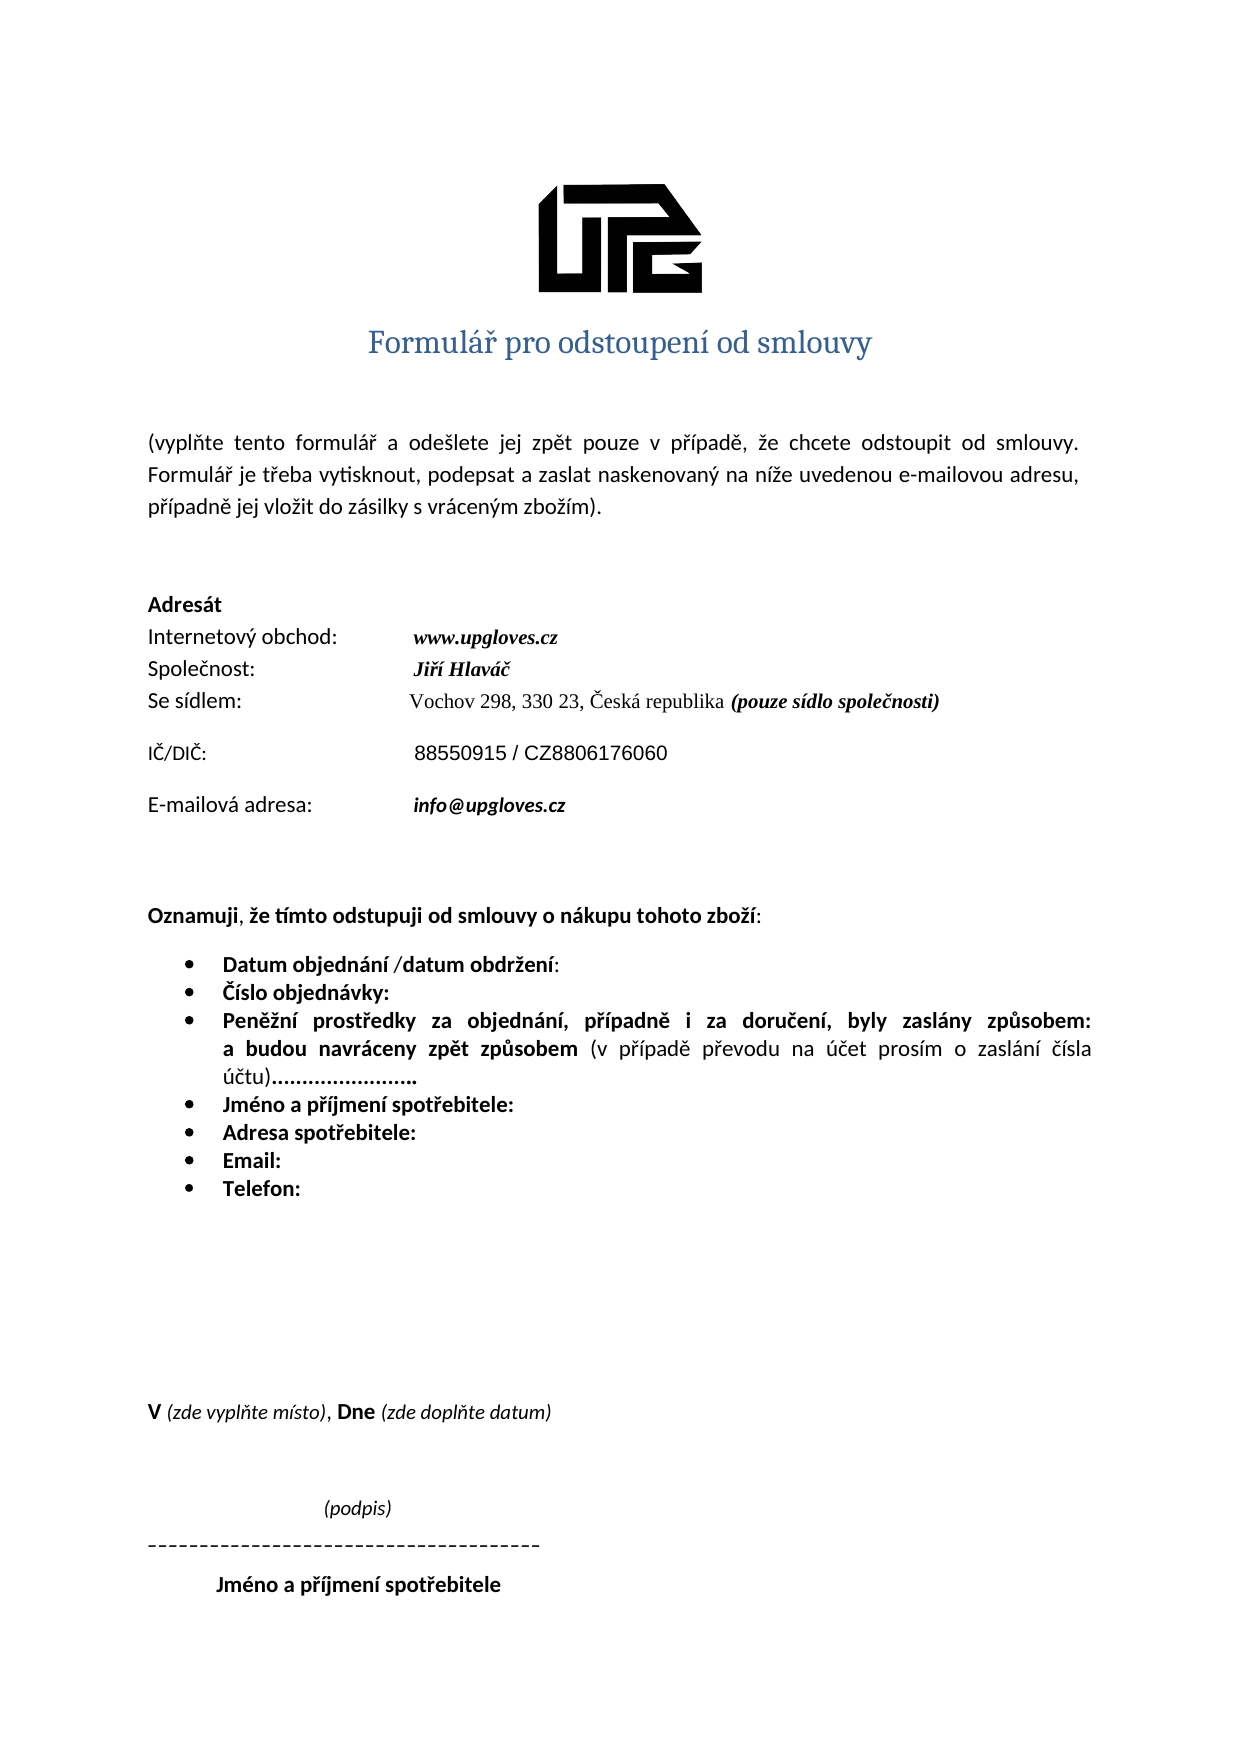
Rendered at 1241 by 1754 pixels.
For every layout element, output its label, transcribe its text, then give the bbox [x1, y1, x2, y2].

list Číslo objednávky: [185, 978, 1093, 1006]
text Se sídlem: Vochov 298, 330 23, Česká republika (pouze sídlo společnosti) [148, 687, 1093, 715]
text Společnost: Jiří Hlaváč [148, 654, 1081, 682]
subtitle Formulář pro odstoupení od smlouvy [148, 323, 1093, 406]
text Oznamuji, že tímto odstupuji od smlouvy o nákupu tohoto zboží: [148, 901, 1081, 929]
list Email: [185, 1146, 1093, 1174]
text E-mailová adresa: info@upgloves.cz [148, 790, 1081, 818]
list Peněžní prostředky za objednání, případně i za doručení, byly zaslány způsobem: a budou navráceny zpět způsobem (v případě převodu na účet prosím o zaslání čísla účtu)........................ [185, 1006, 1093, 1090]
list Telefon: [185, 1174, 1093, 1202]
text V (zde vyplňte místo), Dne (zde doplňte datum) [148, 1397, 1081, 1426]
list Adresa spotřebitele: [185, 1118, 1093, 1146]
list Datum objednání /datum obdržení: [185, 950, 1093, 978]
list Jméno a příjmení spotřebitele: [185, 1090, 1093, 1118]
text Jméno a příjmení spotřebitele [148, 1570, 1081, 1598]
text (podpis) ______________________________________ [148, 1495, 1081, 1550]
picture [538, 184, 702, 293]
text (vyplňte tento formulář a odešlete jej zpět pouze v případě, že chcete odstoupit od smlouvy. Formulář je třeba vytisknout, podepsat a zaslat naskenovaný na níže uvedenou e-mailovou adresu, případně jej vložit do zásilky s vráceným zbožím). [148, 428, 1081, 520]
text Adresát [148, 590, 1081, 618]
text Internetový obchod: www.upgloves.cz [148, 622, 1081, 650]
text IČ/DIČ: 88550915 / CZ8806176060 [148, 740, 1093, 765]
